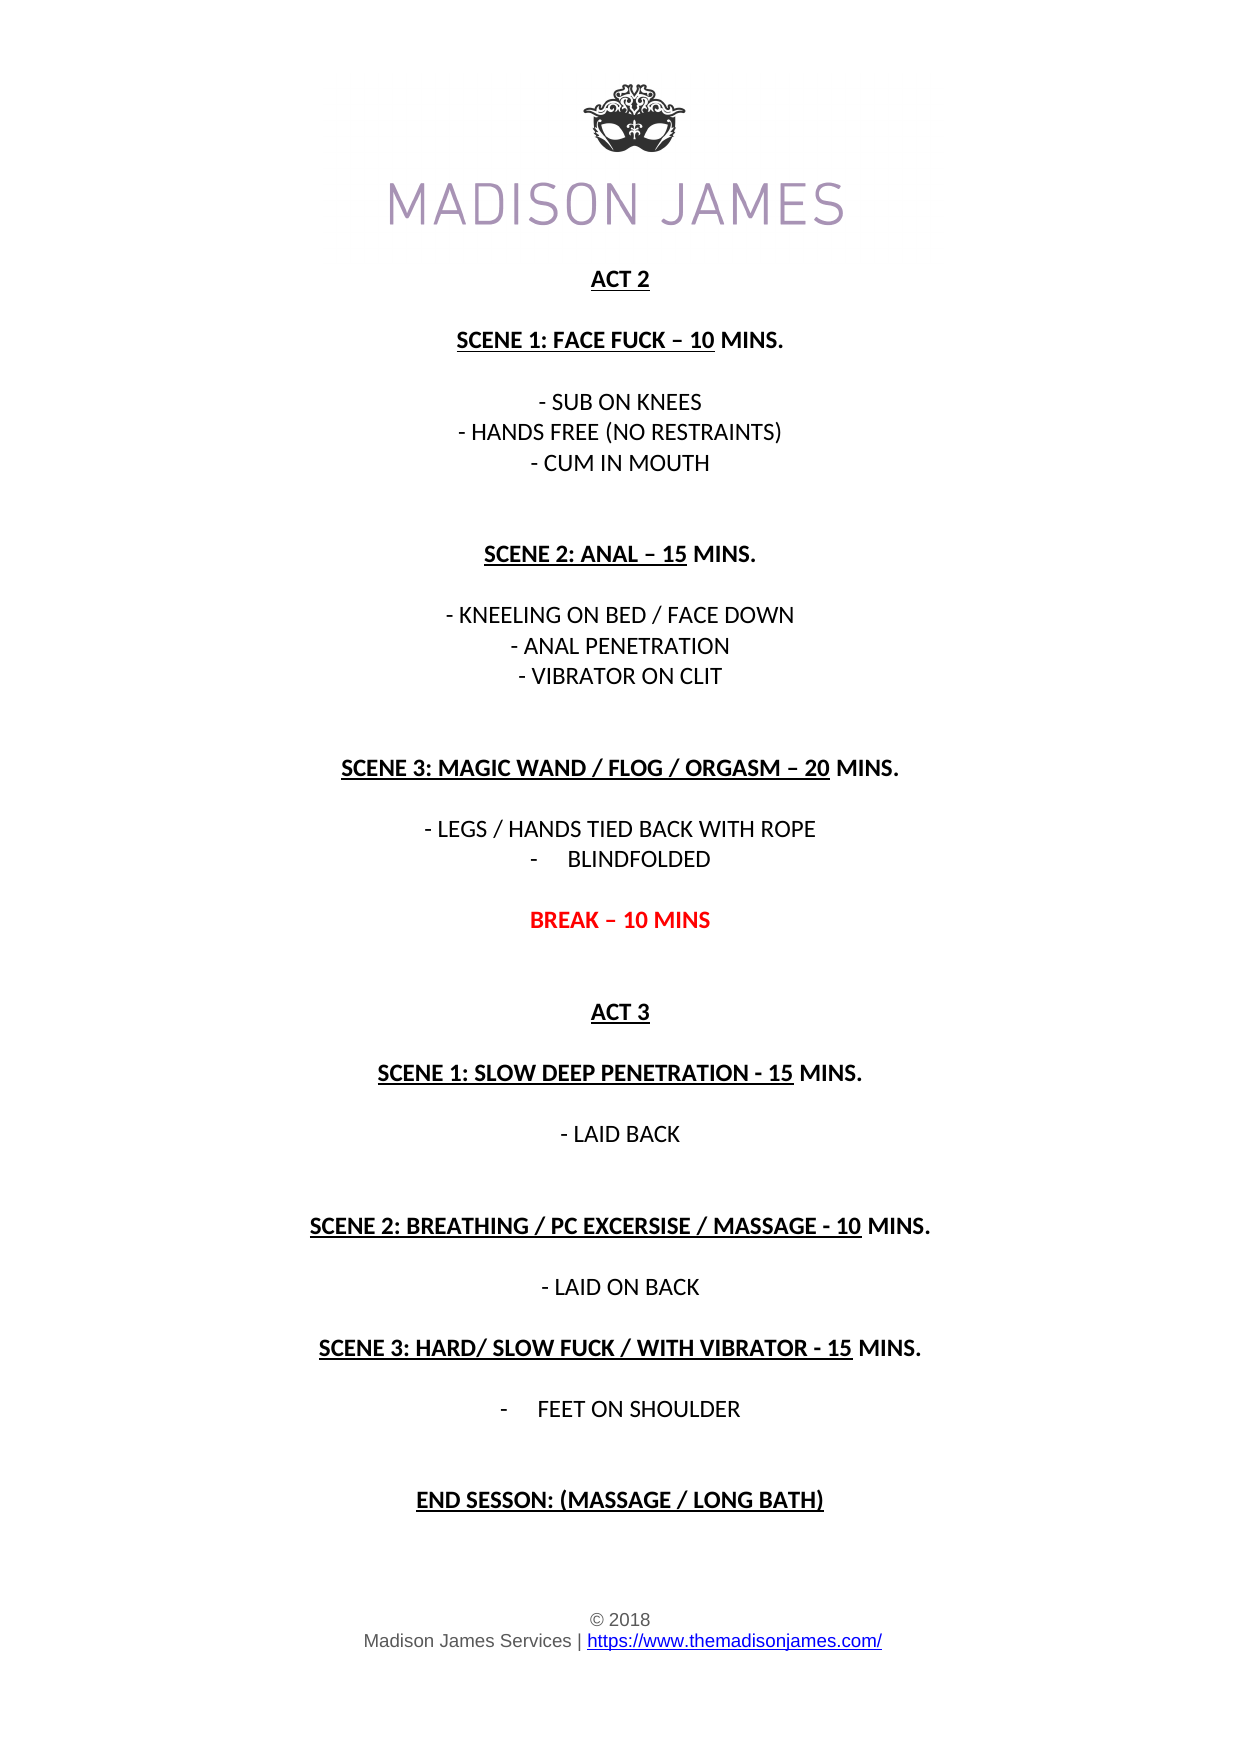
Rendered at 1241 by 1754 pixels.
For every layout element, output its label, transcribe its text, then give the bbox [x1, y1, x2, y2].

text SCENE 1: FACE FUCK – 10 MINS. [187, 325, 1053, 355]
text - SUB ON KNEES [187, 386, 1053, 416]
text ACT 2 [187, 264, 1053, 294]
text - VIBRATOR ON CLIT [187, 660, 1053, 691]
text SCENE 2: ANAL – 15 MINS. [187, 538, 1053, 569]
list FEET ON SHOULDER [187, 1393, 1053, 1423]
text SCENE 3: HARD/ SLOW FUCK / WITH VIBRATOR - 15 MINS. [187, 1332, 1053, 1362]
text BREAK – 10 MINS [187, 904, 1053, 935]
text ACT 3 [187, 996, 1053, 1027]
text - KNEELING ON BED / FACE DOWN [187, 599, 1053, 630]
text - ANAL PENETRATION [187, 630, 1053, 660]
text - CUM IN MOUTH [187, 447, 1053, 477]
text - LAID BACK [187, 1118, 1053, 1149]
text - HANDS FREE (NO RESTRAINTS) [187, 416, 1053, 447]
text SCENE 1: SLOW DEEP PENETRATION - 15 MINS. [187, 1057, 1053, 1088]
text - LAID ON BACK [187, 1271, 1053, 1301]
text SCENE 3: MAGIC WAND / FLOG / ORGASM – 20 MINS. [187, 752, 1053, 782]
list BLINDFOLDED [187, 843, 1053, 874]
text SCENE 2: BREATHING / PC EXCERSISE / MASSAGE - 10 MINS. [187, 1210, 1053, 1240]
text - LEGS / HANDS TIED BACK WITH ROPE [187, 813, 1053, 843]
picture [322, 73, 945, 264]
text END SESSON: (MASSAGE / LONG BATH) [187, 1484, 1053, 1515]
